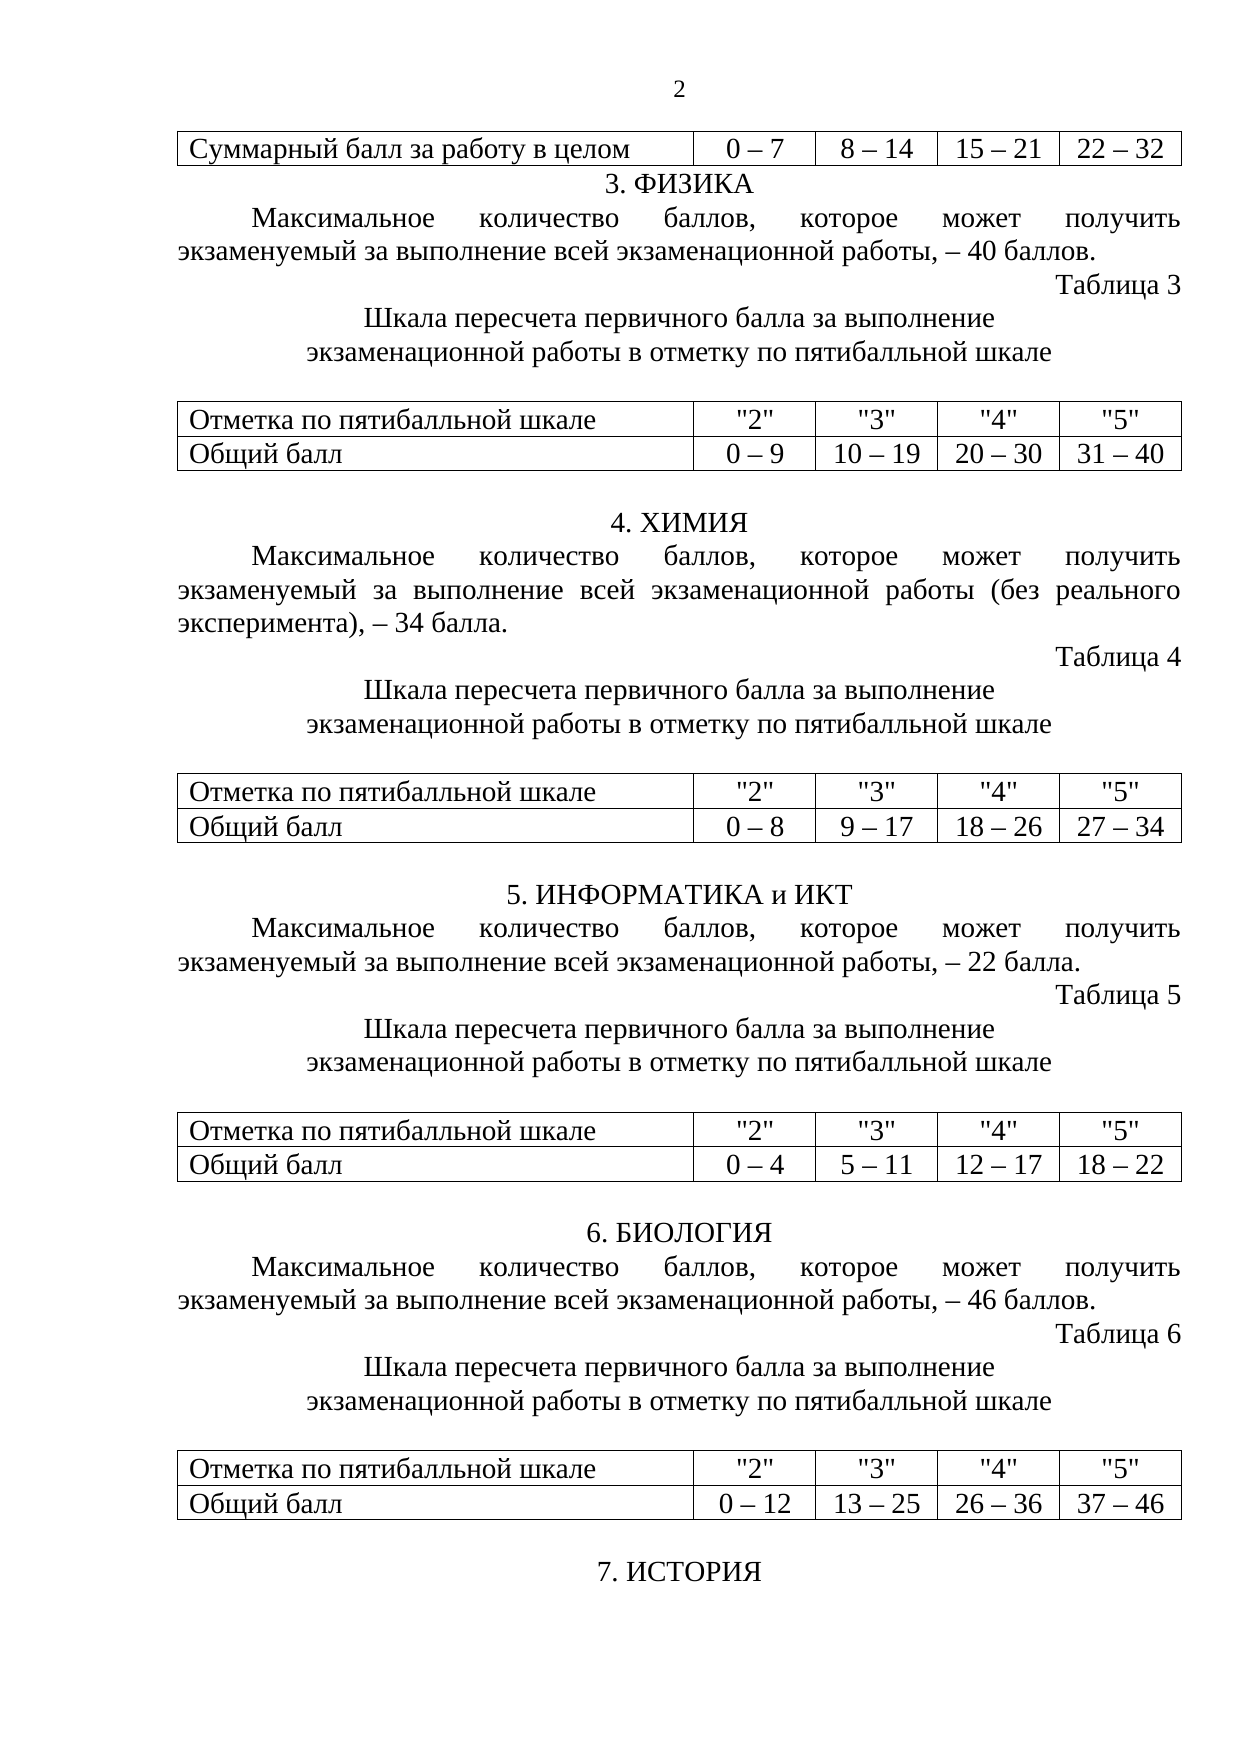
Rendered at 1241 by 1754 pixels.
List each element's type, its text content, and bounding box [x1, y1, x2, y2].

table_cell 37 – 46 [1060, 1486, 1181, 1519]
table_cell Общий балл [178, 809, 693, 842]
table_cell 8 – 14 [816, 132, 937, 165]
table_header "3" [816, 1451, 937, 1485]
text 5. ИНФОРМАТИКА и ИКТ [177, 877, 1181, 910]
table_cell 27 – 34 [1060, 809, 1181, 842]
text Шкала пересчета первичного балла за выполнение экзаменационной работы в отметку по пятибалльной шкале [177, 672, 1181, 739]
table_cell 15 – 21 [938, 132, 1059, 165]
table_header Отметка по пятибалльной шкале [178, 1451, 693, 1485]
table_header Отметка по пятибалльной шкале [178, 402, 693, 436]
table_header "4" [938, 1113, 1059, 1146]
table_header "2" [694, 774, 815, 808]
text 6. БИОЛОГИЯ [177, 1215, 1181, 1249]
table_header "2" [694, 402, 815, 436]
table_cell 0 – 12 [694, 1486, 815, 1519]
text Таблица 5 [177, 977, 1181, 1011]
table_header "2" [694, 1451, 815, 1485]
table_header "3" [816, 1113, 937, 1146]
text Таблица 4 [177, 639, 1181, 672]
table_header "3" [816, 774, 937, 808]
text Максимальное количество баллов, которое может получить экзаменуемый за выполнение всей экзаменационной работы, – 40 баллов. [177, 200, 1181, 267]
text Максимальное количество баллов, которое может получить экзаменуемый за выполнение всей экзаменационной работы, – 22 балла. [177, 910, 1181, 977]
text Максимальное количество баллов, которое может получить экзаменуемый за выполнение всей экзаменационной работы (без реального эксперимента), – 34 балла. [177, 538, 1181, 639]
table_cell Общий балл [178, 437, 693, 470]
table_header "5" [1060, 1113, 1181, 1146]
text Шкала пересчета первичного балла за выполнение экзаменационной работы в отметку по пятибалльной шкале [177, 1011, 1181, 1078]
table_cell 13 – 25 [816, 1486, 937, 1519]
table_header "4" [938, 774, 1059, 808]
table_cell 0 – 9 [694, 437, 815, 470]
table_cell 18 – 26 [938, 809, 1059, 842]
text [177, 1349, 1181, 1417]
table_cell 0 – 7 [694, 132, 815, 165]
table_cell 0 – 8 [694, 809, 815, 842]
table_cell Общий балл [178, 1486, 693, 1519]
table_cell 0 – 4 [694, 1147, 815, 1181]
table_header "3" [816, 402, 937, 436]
table_header "4" [938, 1451, 1059, 1485]
table_header "5" [1060, 402, 1181, 436]
table_cell 9 – 17 [816, 809, 937, 842]
table_cell 20 – 30 [938, 437, 1059, 470]
text Максимальное количество баллов, которое может получить экзаменуемый за выполнение всей экзаменационной работы, – 46 баллов. [177, 1249, 1181, 1316]
text Шкала пересчета первичного балла за выполнение экзаменационной работы в отметку по пятибалльной шкале [177, 300, 1181, 367]
text Таблица 3 [177, 267, 1181, 300]
table_header "4" [938, 402, 1059, 436]
table_cell 5 – 11 [816, 1147, 937, 1181]
table_cell 26 – 36 [938, 1486, 1059, 1519]
table_cell 12 – 17 [938, 1147, 1059, 1181]
text Таблица 6 [177, 1316, 1181, 1349]
table_cell Суммарный балл за работу в целом [178, 132, 693, 165]
table_header Отметка по пятибалльной шкале [178, 1113, 693, 1146]
table_header Отметка по пятибалльной шкале [178, 774, 693, 808]
text 7. ИСТОРИЯ [177, 1554, 1181, 1587]
text 3. ФИЗИКА [177, 166, 1181, 200]
table_cell 31 – 40 [1060, 437, 1181, 470]
table_header "5" [1060, 1451, 1181, 1485]
text 4. ХИМИЯ [177, 505, 1181, 538]
table_header "5" [1060, 774, 1181, 808]
table_header "2" [694, 1113, 815, 1146]
table_cell 10 – 19 [816, 437, 937, 470]
table_cell Общий балл [178, 1147, 693, 1181]
table_cell 22 – 32 [1060, 132, 1181, 165]
table_cell 18 – 22 [1060, 1147, 1181, 1181]
